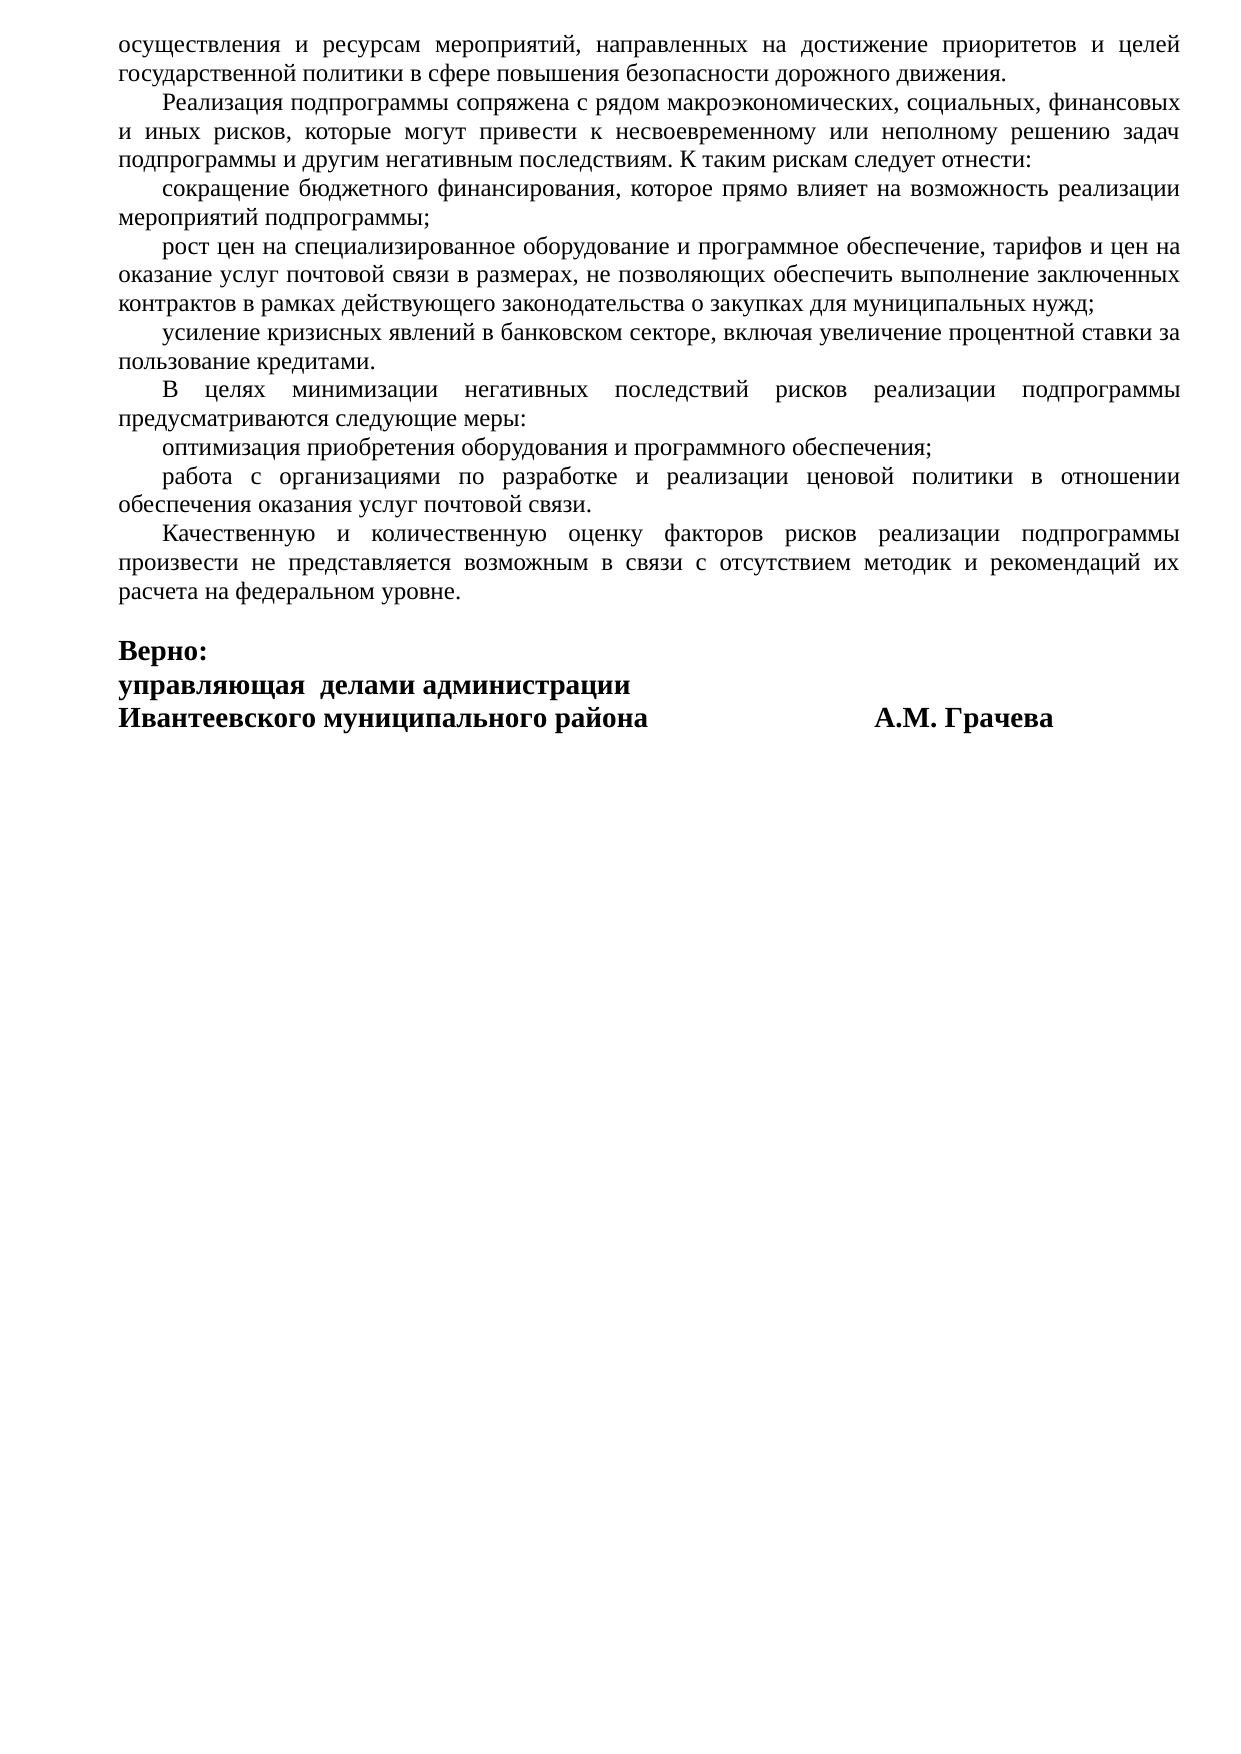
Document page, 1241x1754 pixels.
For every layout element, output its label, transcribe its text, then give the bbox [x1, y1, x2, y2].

text оптимизация приобретения оборудования и программного обеспечения; [118, 432, 1181, 461]
text сокращение бюджетного финансирования, которое прямо влияет на возможность реализации мероприятий подпрограммы; [118, 173, 1181, 231]
text рост цен на специализированное оборудование и программное обеспечение, тарифов и цен на оказание услуг почтовой связи в размерах, не позволяющих обеспечить выполнение заключенных контрактов в рамках действующего законодательства о закупках для муниципальных нужд; [118, 231, 1181, 317]
text Реализация подпрограммы сопряжена с рядом макроэкономических, социальных, финансовых и иных рисков, которые могут привести к несвоевременному или неполному решению задач подпрограммы и другим негативным последствиям. К таким рискам следует отнести: [118, 87, 1181, 173]
text Ивантеевского муниципального района А.М. Грачева [118, 700, 1181, 734]
text Качественную и количественную оценку факторов рисков реализации подпрограммы произвести не представляется возможным в связи с отсутствием методик и рекомендаций их расчета на федеральном уровне. [118, 518, 1181, 604]
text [118, 29, 1181, 87]
text работа с организациями по разработке и реализации ценовой политики в отношении обеспечения оказания услуг почтовой связи. [118, 461, 1181, 518]
text Верно: [118, 633, 1181, 667]
text усиление кризисных явлений в банковском секторе, включая увеличение процентной ставки за пользование кредитами. [118, 317, 1181, 374]
text управляющая делами администрации [118, 667, 1181, 700]
text В целях минимизации негативных последствий рисков реализации подпрограммы предусматриваются следующие меры: [118, 374, 1181, 432]
